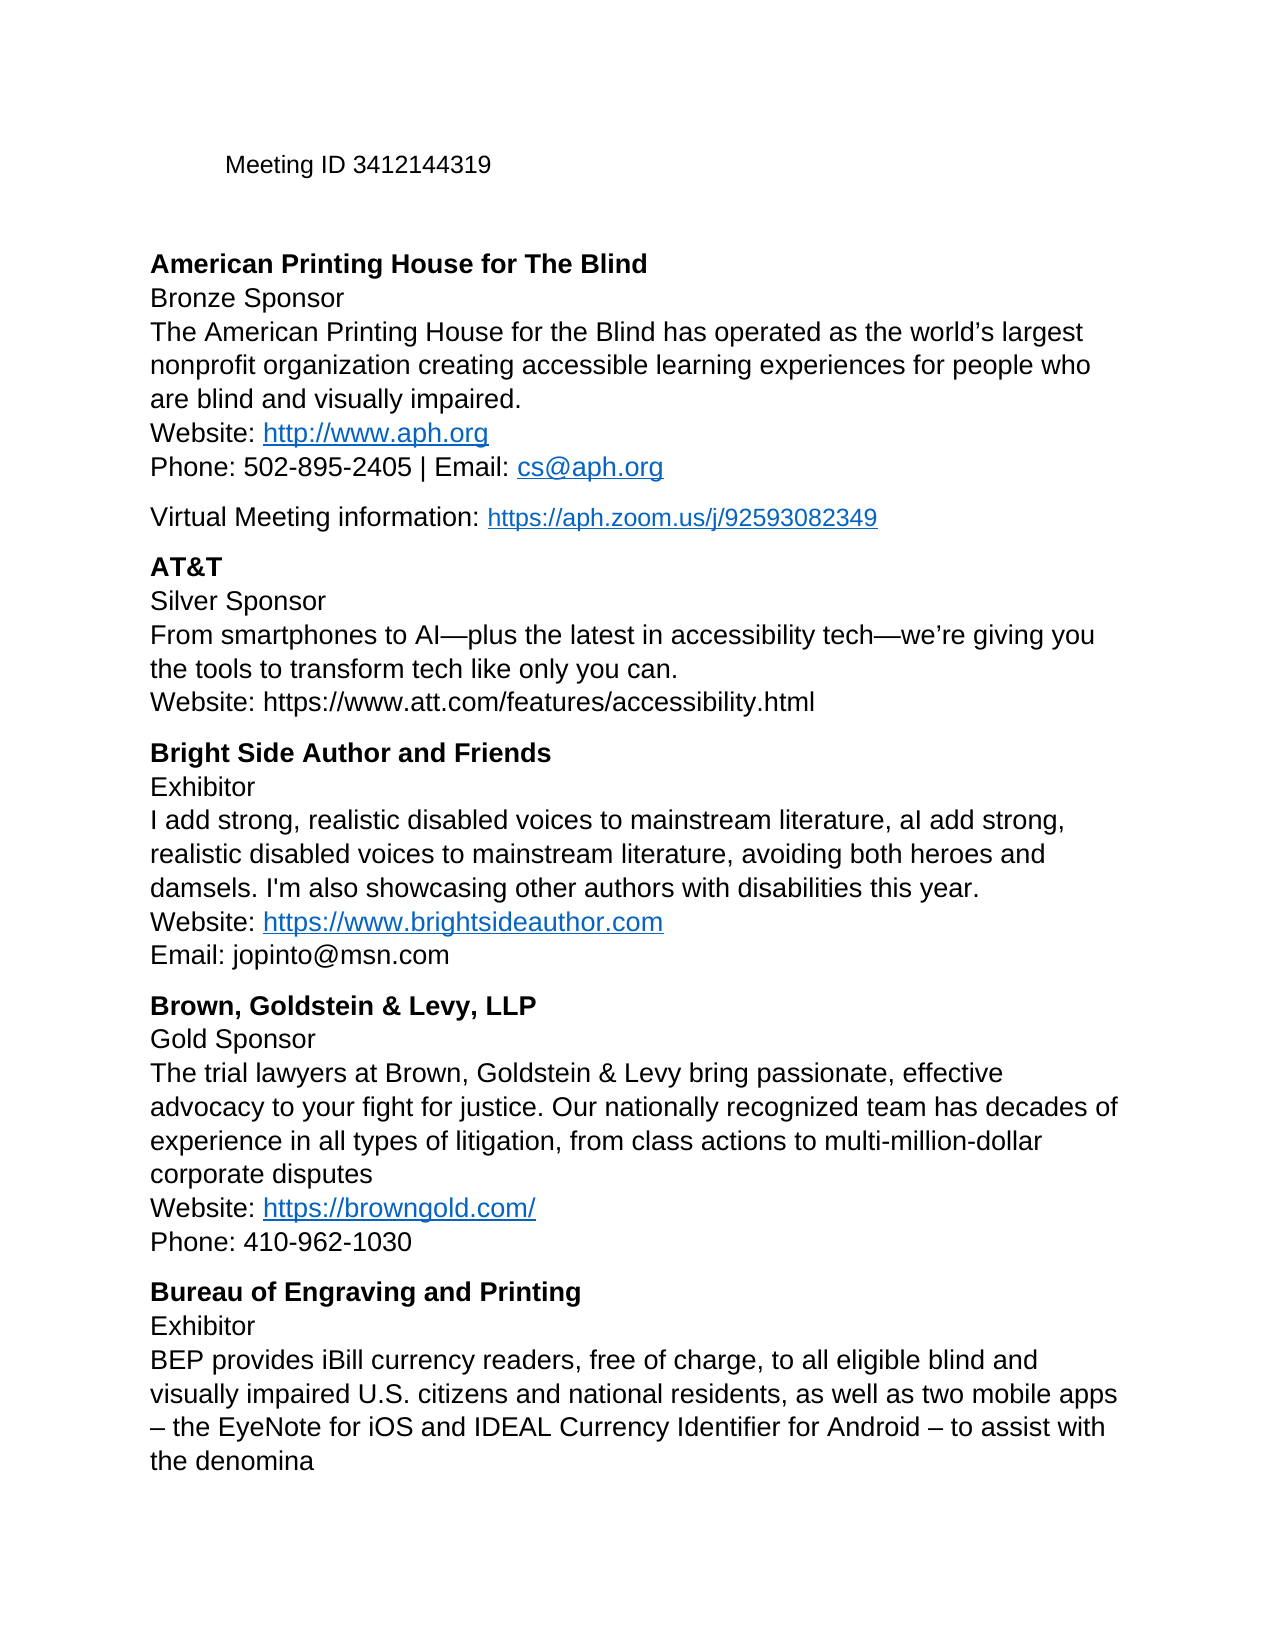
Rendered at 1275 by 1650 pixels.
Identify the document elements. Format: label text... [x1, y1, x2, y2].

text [150, 1276, 1125, 1476]
text AT&T Silver Sponsor From smartphones to AI—plus the latest in accessibility tech—we’re giving you the tools to transform tech like only you can. Website: https://www.att.com/features/accessibility.html [150, 551, 1125, 718]
text Brown, Goldstein & Levy, LLP Gold Sponsor The trial lawyers at Brown, Goldstein & Levy bring passionate, effective advocacy to your fight for justice. Our nationally recognized team has decades of experience in all types of litigation, from class actions to multi-million-dollar corporate disputes Website: https://browngold.com/ Phone: 410-962-1030 [150, 990, 1125, 1257]
text Meeting ID 3412144319 [150, 150, 1125, 179]
text Bright Side Author and Friends Exhibitor I add strong, realistic disabled voices to mainstream literature, aI add strong, realistic disabled voices to mainstream literature, avoiding both heroes and damsels. I'm also showcasing other authors with disabilities this year. Website: https://www.brightsideauthor.com Email: jopinto@msn.com [150, 737, 1125, 971]
text American Printing House for The Blind Bronze Sponsor The American Printing House for the Blind has operated as the world’s largest nonprofit organization creating accessible learning experiences for people who are blind and visually impaired. Website: http://www.aph.org Phone: 502-895-2405 | Email: cs@aph.org [150, 248, 1125, 482]
text Virtual Meeting information: https://aph.zoom.us/j/92593082349 [150, 501, 1125, 532]
